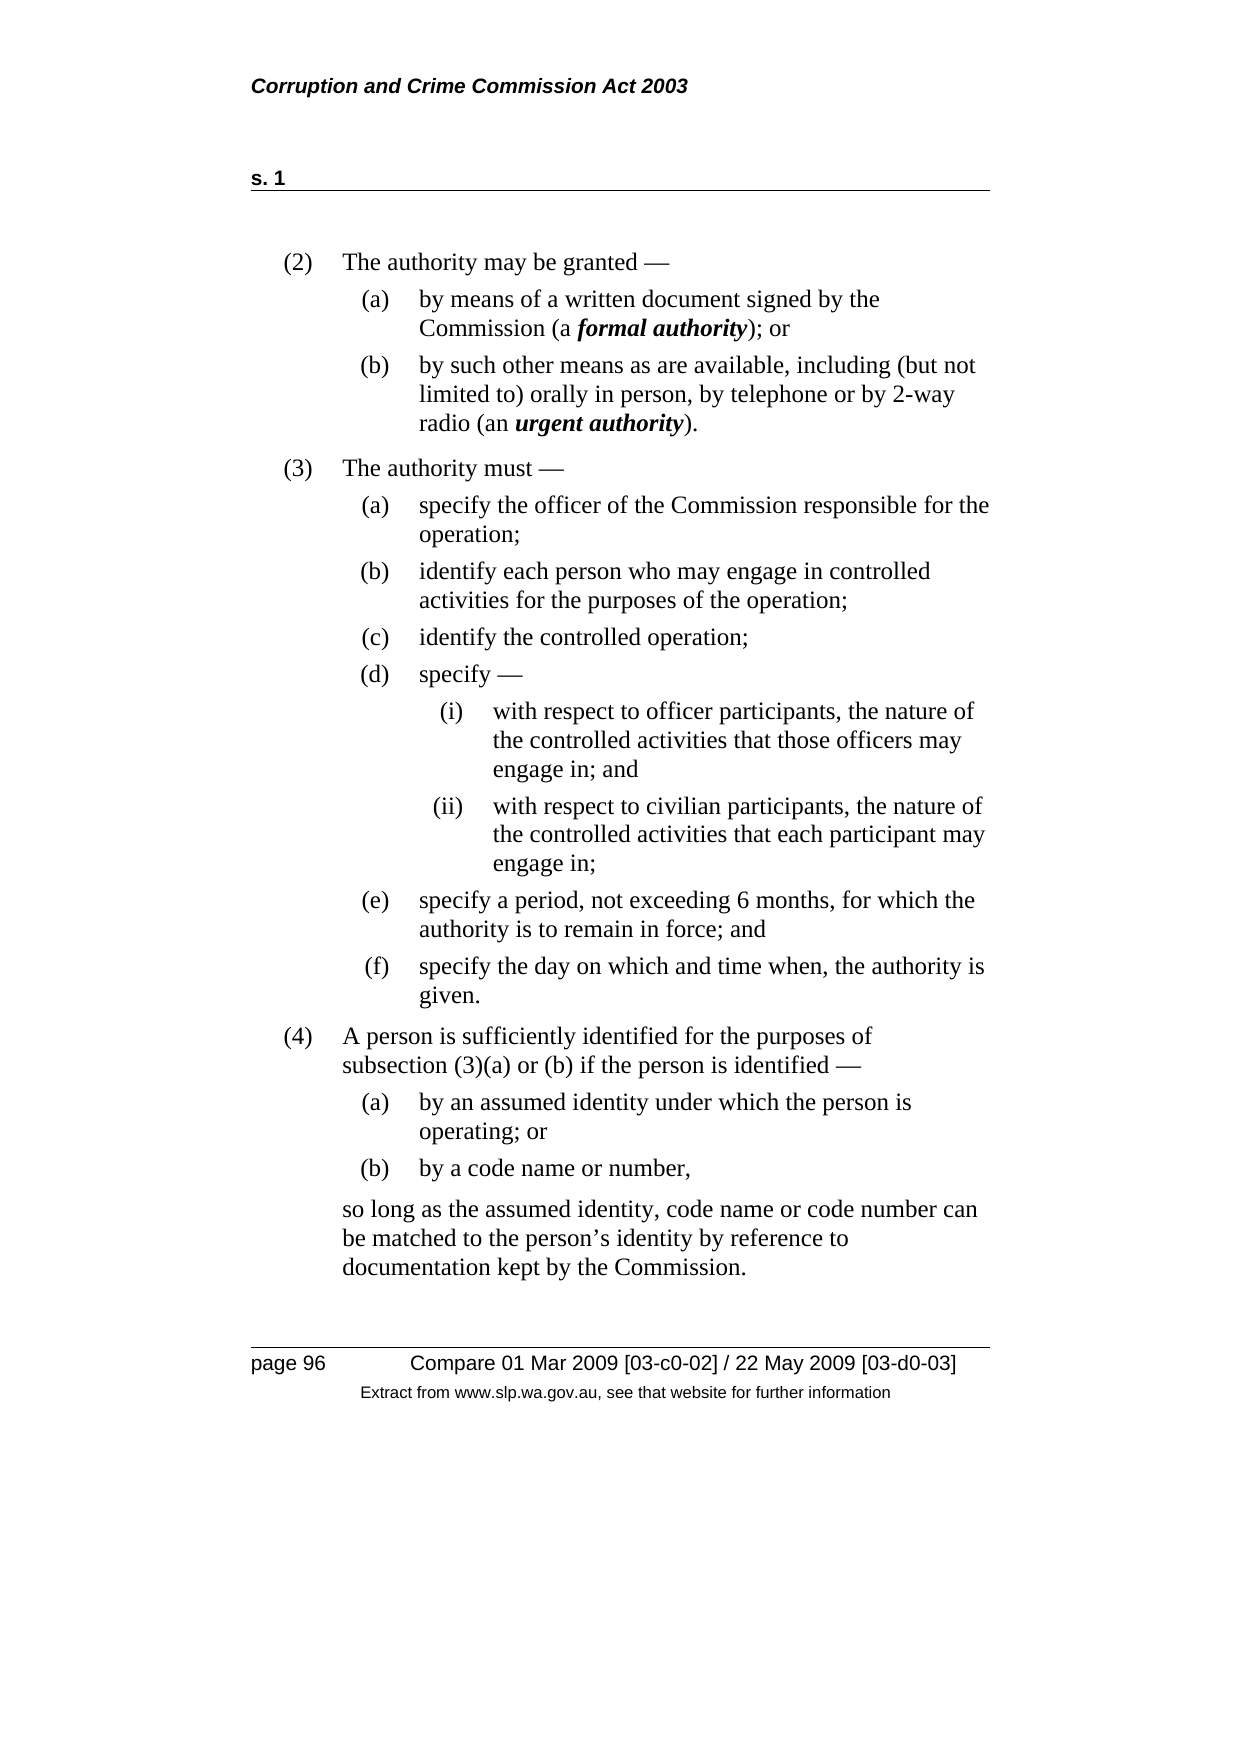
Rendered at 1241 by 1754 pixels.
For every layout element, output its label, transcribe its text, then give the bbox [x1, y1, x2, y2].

text (a) by an assumed identity under which the person is operating; or [251, 1087, 990, 1144]
text (a) specify the officer of the Commission responsible for the operation; [251, 490, 990, 548]
text (d) specify — [251, 659, 990, 688]
text (4) A person is sufficiently identified for the purposes of subsection (3)(a) or (b) if the person is identified — [251, 1021, 990, 1079]
text (3) The authority must — [251, 453, 990, 482]
text (b) by such other means as are available, including (but not limited to) orally in person, by telephone or by 2-way radio (an urgent authority). [251, 350, 990, 437]
text (ii) with respect to civilian participants, the nature of the controlled activities that each participant may engage in; [251, 791, 990, 877]
text (b) by a code name or number, [251, 1153, 990, 1182]
text (2) The authority may be granted — [251, 247, 990, 276]
text (b) identify each person who may engage in controlled activities for the purposes of the operation; [251, 556, 990, 614]
text (e) specify a period, not exceeding 6 months, for which the authority is to remain in force; and [251, 885, 990, 943]
text (a) by means of a written document signed by the Commission (a formal authority); or [251, 284, 990, 342]
text (c) identify the controlled operation; [251, 622, 990, 651]
text so long as the assumed identity, code name or code number can be matched to the person’s identity by reference to documentation kept by the Commission. [251, 1194, 990, 1280]
text (f) specify the day on which and time when, the authority is given. [251, 951, 990, 1009]
text (i) with respect to officer participants, the nature of the controlled activities that those officers may engage in; and [251, 696, 990, 782]
